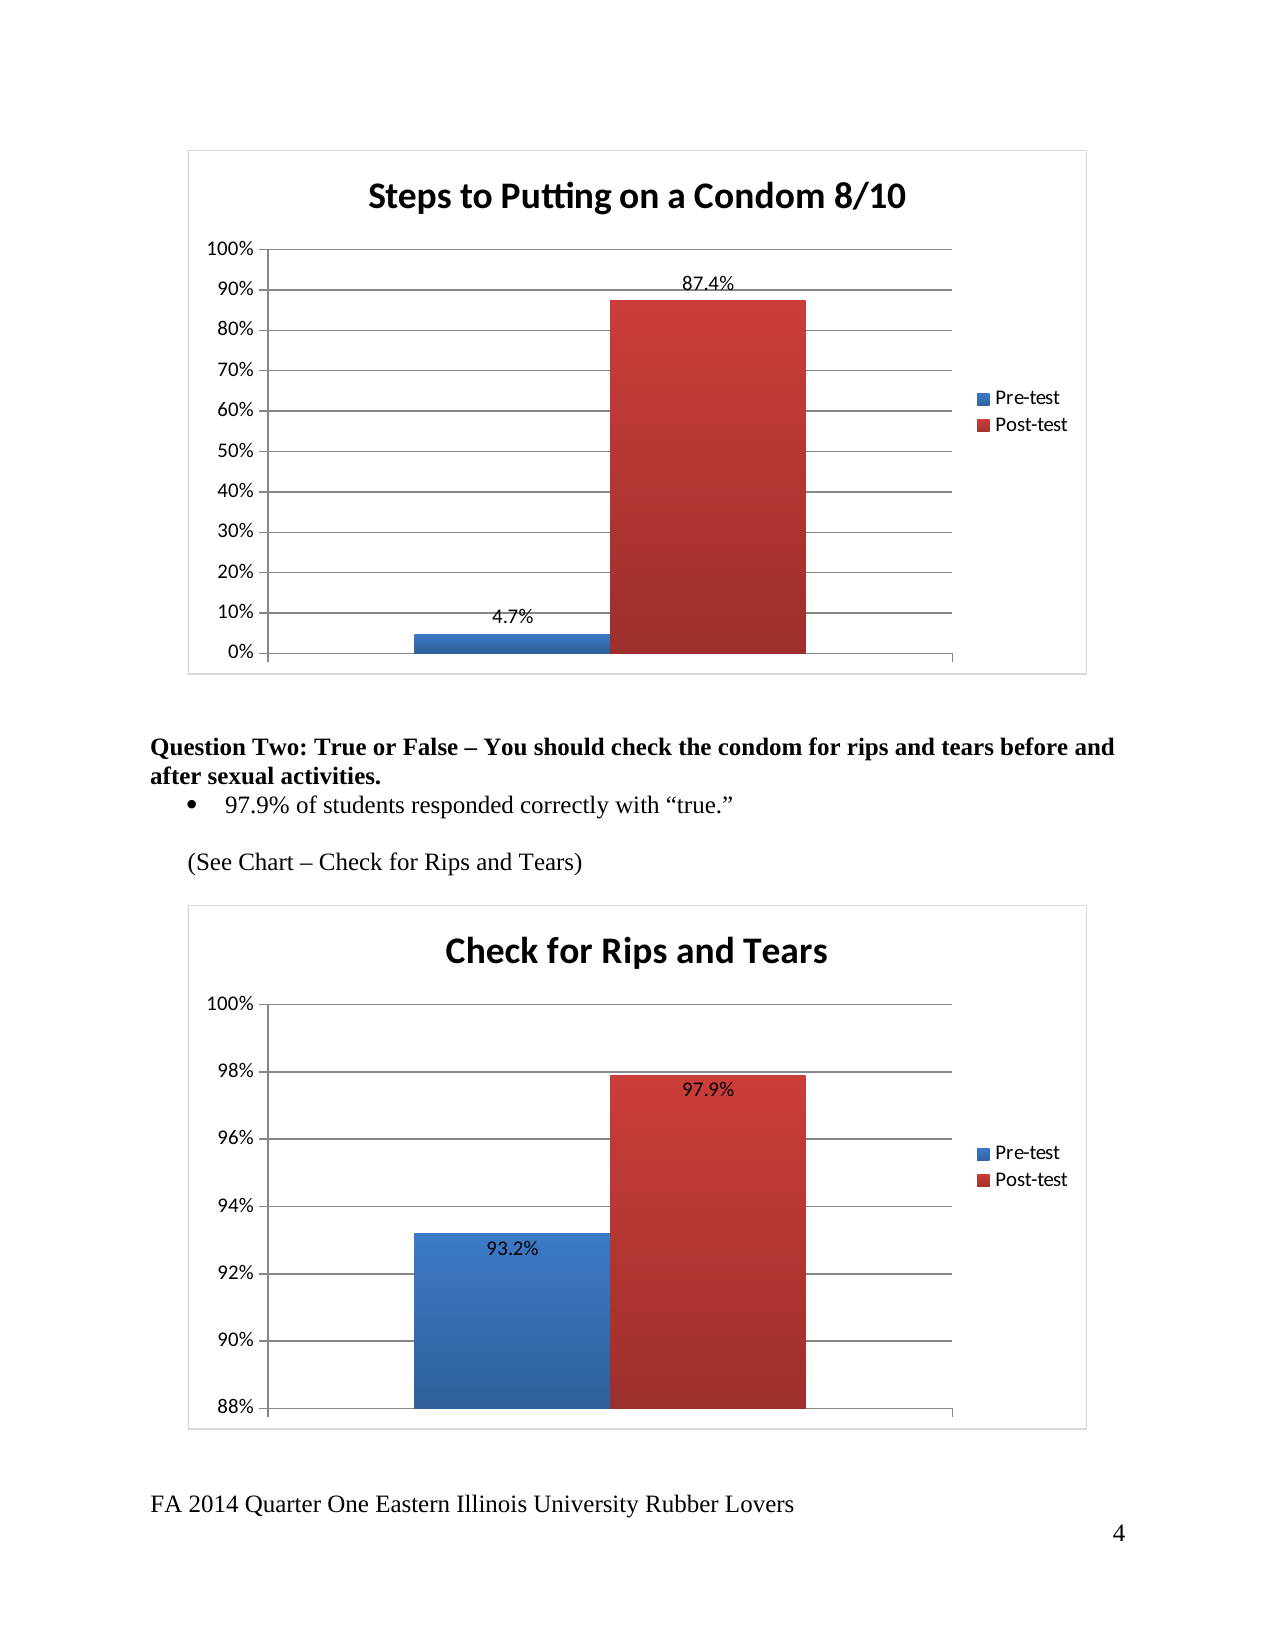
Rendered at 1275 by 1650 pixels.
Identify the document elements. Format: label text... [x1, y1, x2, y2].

list 97.9% of students responded correctly with “true.” [187, 790, 1125, 819]
text Question Two: True or False – You should check the condom for rips and tears before and after sexual activities. [150, 732, 1125, 790]
text (See Chart – Check for Rips and Tears) [187, 847, 1125, 876]
